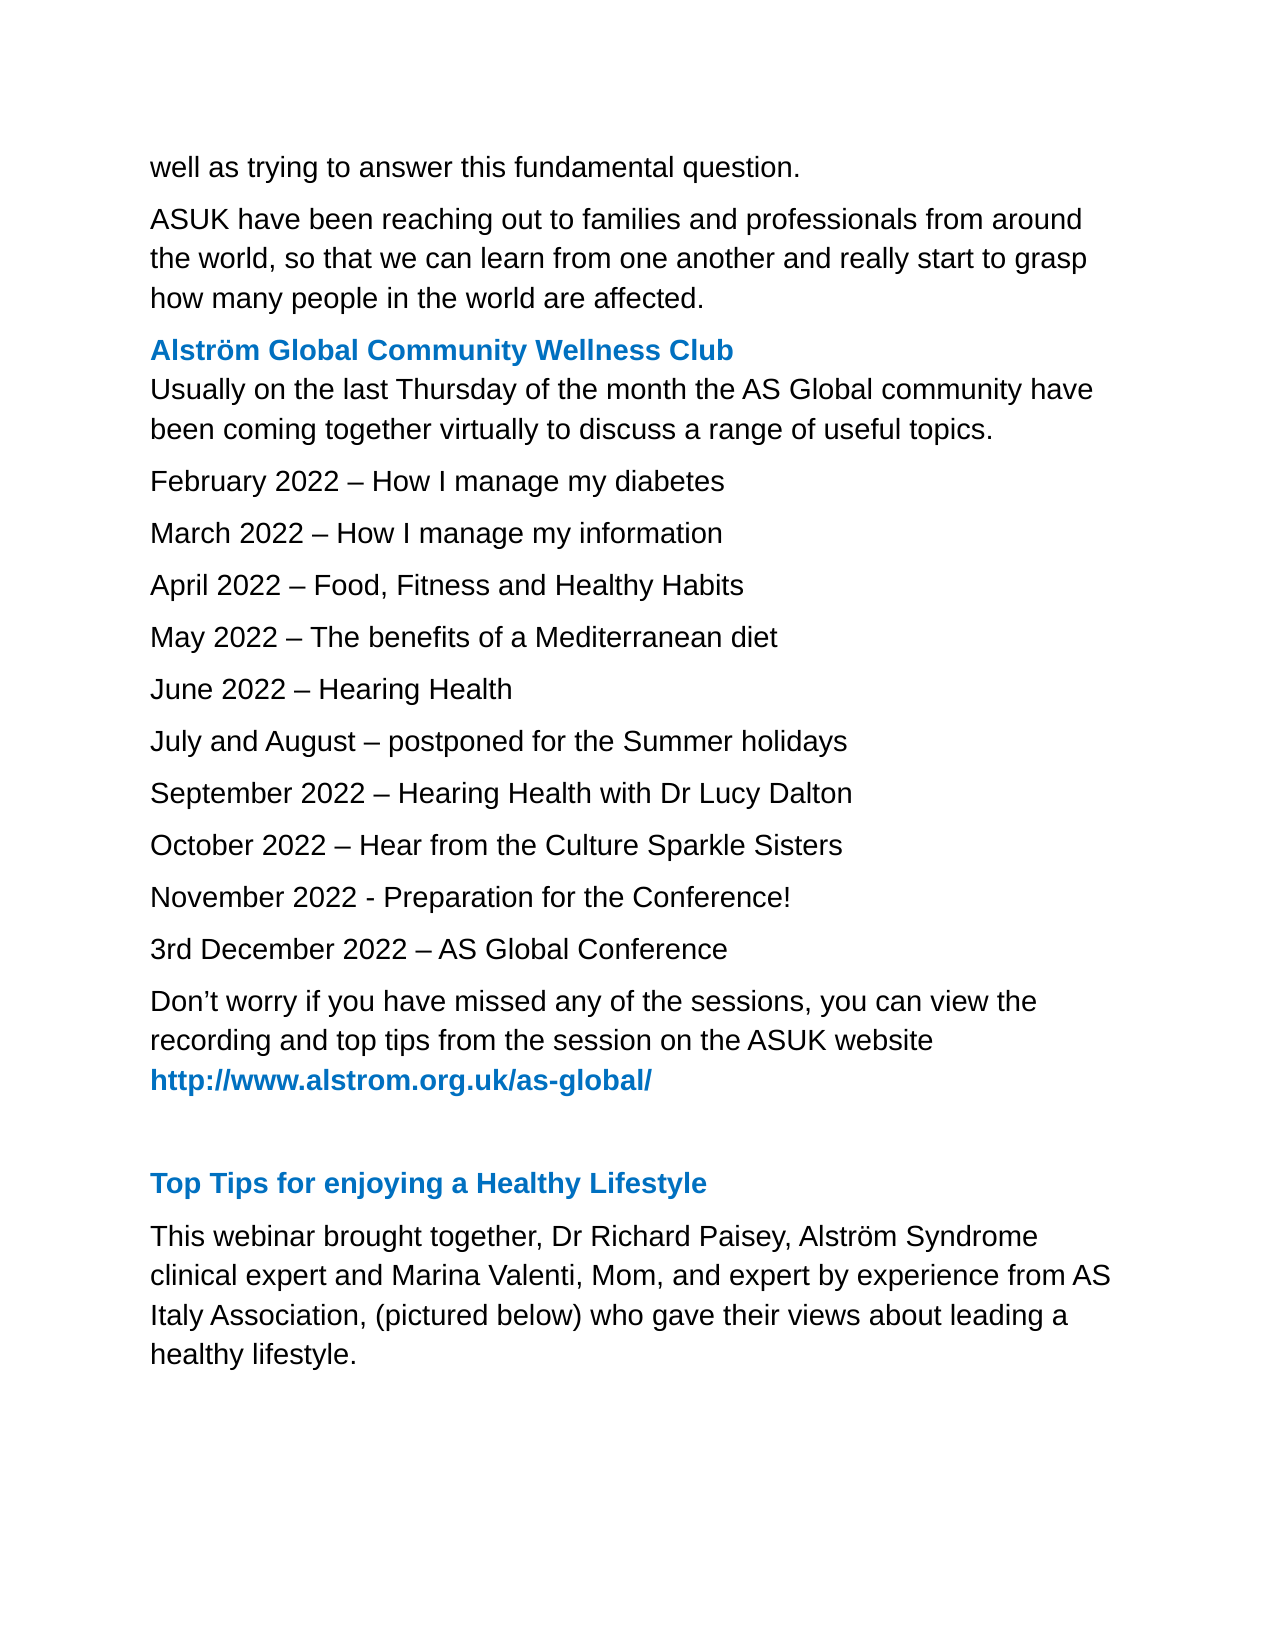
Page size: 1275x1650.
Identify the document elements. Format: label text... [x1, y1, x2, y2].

text Alström Global Community Wellness Club Usually on the last Thursday of the month the AS Global community have been coming together virtually to discuss a range of useful topics. [150, 333, 1125, 445]
text Top Tips for enjoying a Healthy Lifestyle [150, 1167, 1125, 1200]
text May 2022 – The benefits of a Mediterranean diet [150, 620, 1125, 653]
text June 2022 – Hearing Health [150, 672, 1125, 705]
text This webinar brought together, Dr Richard Paisey, Alström Syndrome clinical expert and Marina Valenti, Mom, and expert by experience from AS Italy Association, (pictured below) who gave their views about leading a healthy lifestyle. [150, 1218, 1125, 1371]
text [150, 150, 1125, 183]
text Don’t worry if you have missed any of the sessions, you can view the recording and top tips from the session on the ASUK website http://www.alstrom.org.uk/as-global/ [150, 984, 1125, 1096]
text July and August – postponed for the Summer holidays [150, 724, 1125, 757]
text March 2022 – How I manage my information [150, 516, 1125, 549]
text April 2022 – Food, Fitness and Healthy Habits [150, 568, 1125, 601]
text October 2022 – Hear from the Culture Sparkle Sisters [150, 828, 1125, 861]
text ASUK have been reaching out to families and professionals from around the world, so that we can learn from one another and really start to grasp how many people in the world are affected. [150, 202, 1125, 314]
text November 2022 - Preparation for the Conference! [150, 880, 1125, 913]
text September 2022 – Hearing Health with Dr Lucy Dalton [150, 776, 1125, 809]
text February 2022 – How I manage my diabetes [150, 464, 1125, 497]
text 3rd December 2022 – AS Global Conference [150, 932, 1125, 965]
